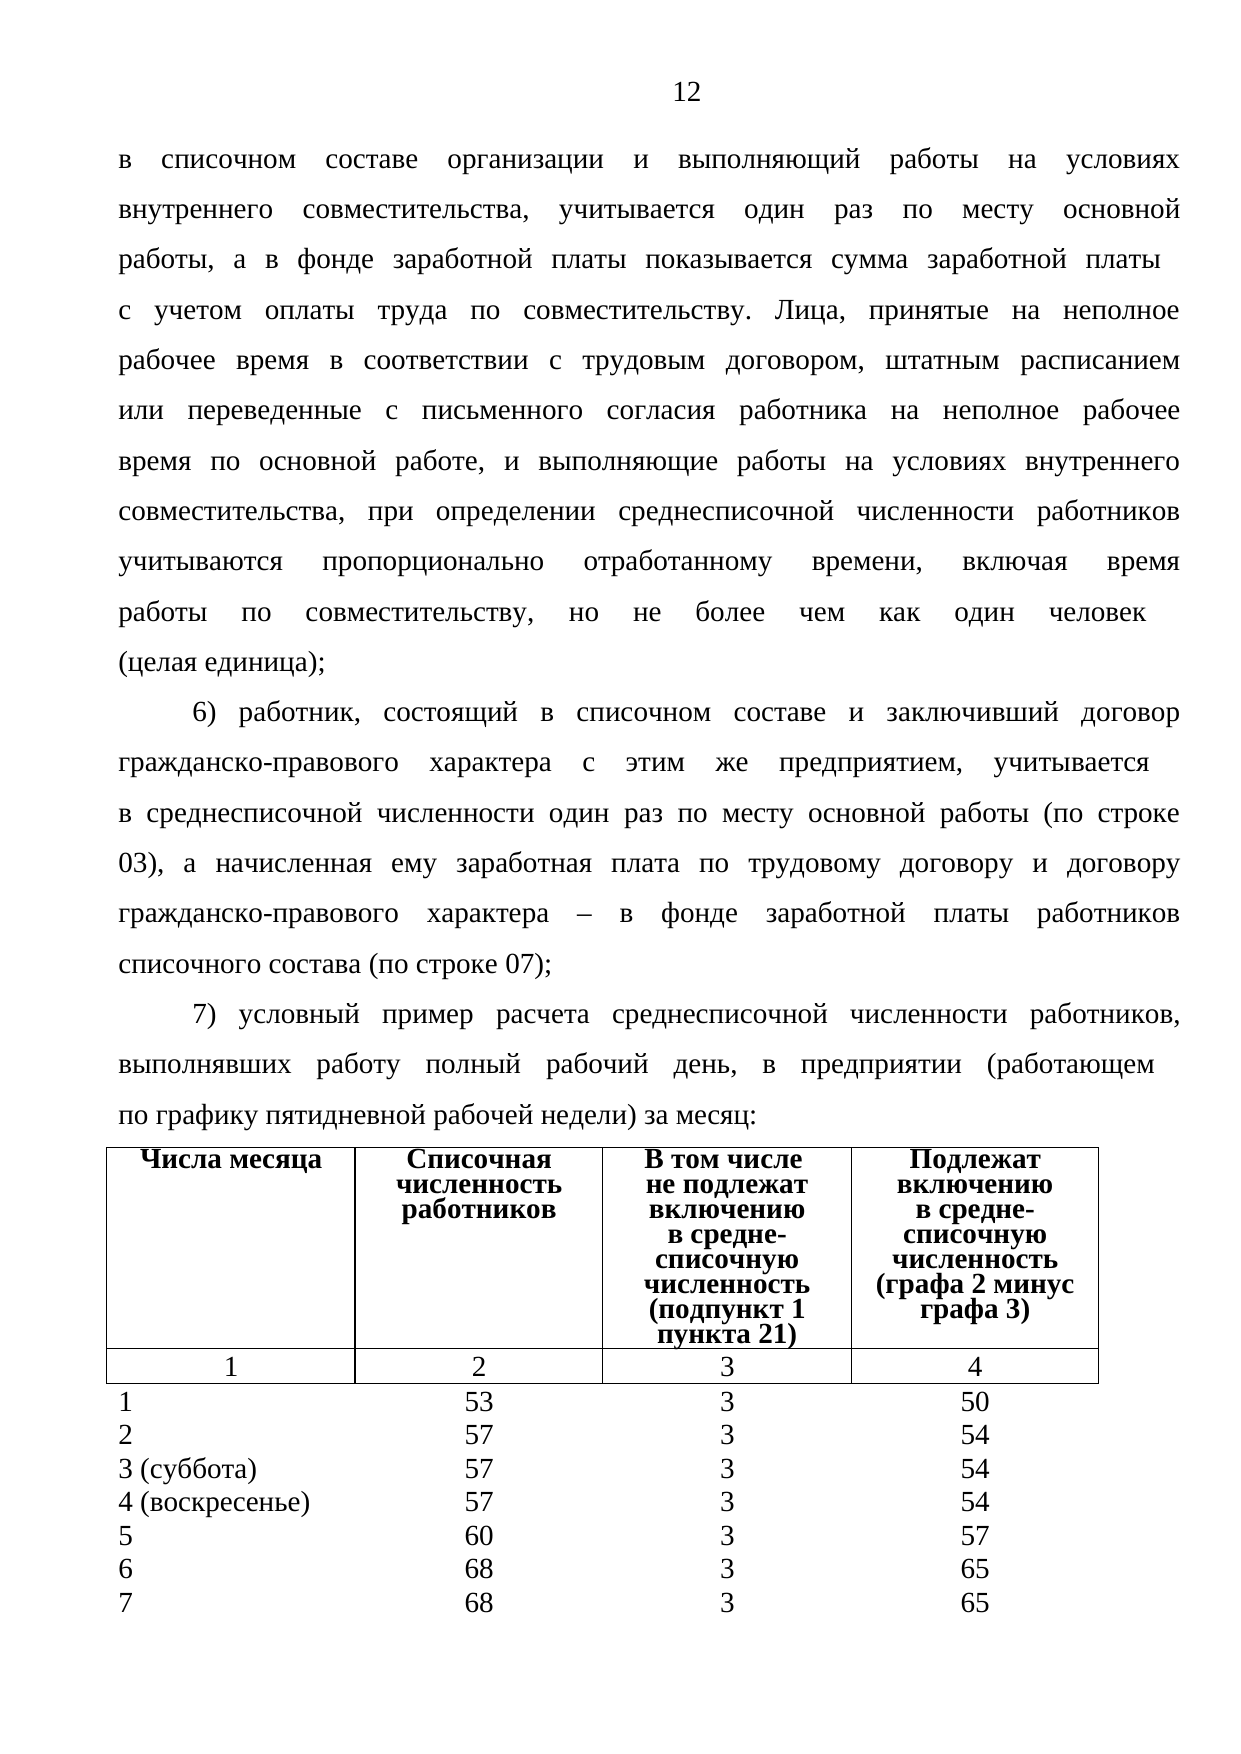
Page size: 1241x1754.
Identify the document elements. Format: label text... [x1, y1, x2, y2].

text 6) работник, состоящий в списочном составе и заключивший договор гражданско-правового характера с этим же предприятием, учитывается в среднесписочной численности один раз по месту основной работы (по строке 03), а начисленная ему заработная плата по трудовому договору и договору гражданско-правового характера – в фонде заработной платы работников списочного состава (по строке 07); [118, 694, 1181, 979]
table_cell 5 [107, 1518, 355, 1551]
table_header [852, 1148, 1098, 1348]
table_cell 3 [603, 1551, 851, 1585]
table_cell 3 [603, 1484, 851, 1518]
table_cell 1 [107, 1384, 355, 1417]
table_cell 4 [852, 1349, 1098, 1383]
table_cell 3 [603, 1417, 851, 1451]
table_cell 3 [603, 1518, 851, 1551]
table_cell 50 [851, 1384, 1099, 1417]
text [118, 141, 1181, 677]
table_cell 3 [603, 1349, 851, 1383]
table_cell 6 [107, 1551, 355, 1585]
table_cell 54 [851, 1484, 1099, 1518]
table_cell 57 [355, 1484, 603, 1518]
table_cell 68 [355, 1551, 603, 1585]
table_cell 57 [355, 1417, 603, 1451]
table_header Числа месяца [107, 1148, 354, 1348]
table_cell 65 [851, 1551, 1099, 1585]
table_cell 65 [851, 1585, 1099, 1618]
table_cell 4 (воскресенье) [107, 1484, 355, 1518]
table_cell 1 [107, 1349, 354, 1383]
table_cell 54 [851, 1417, 1099, 1451]
table_cell 3 [603, 1451, 851, 1484]
table_cell 60 [355, 1518, 603, 1551]
table_header Списочная численность работников [356, 1148, 602, 1348]
table_cell 2 [356, 1349, 602, 1383]
table_cell 53 [355, 1384, 603, 1417]
table_cell 3 [603, 1384, 851, 1417]
text 7) условный пример расчета среднесписочной численности работников, выполнявших работу полный рабочий день, в предприятии (работающем по графику пятидневной рабочей недели) за месяц: [118, 996, 1181, 1130]
table_cell 57 [355, 1451, 603, 1484]
table_cell 7 [107, 1585, 355, 1618]
table_cell 68 [355, 1585, 603, 1618]
table_cell 57 [851, 1518, 1099, 1551]
table_cell 54 [851, 1451, 1099, 1484]
table_cell 2 [107, 1417, 355, 1451]
table_cell 3 [603, 1585, 851, 1618]
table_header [603, 1148, 851, 1348]
table_cell 3 (суббота) [107, 1451, 355, 1484]
